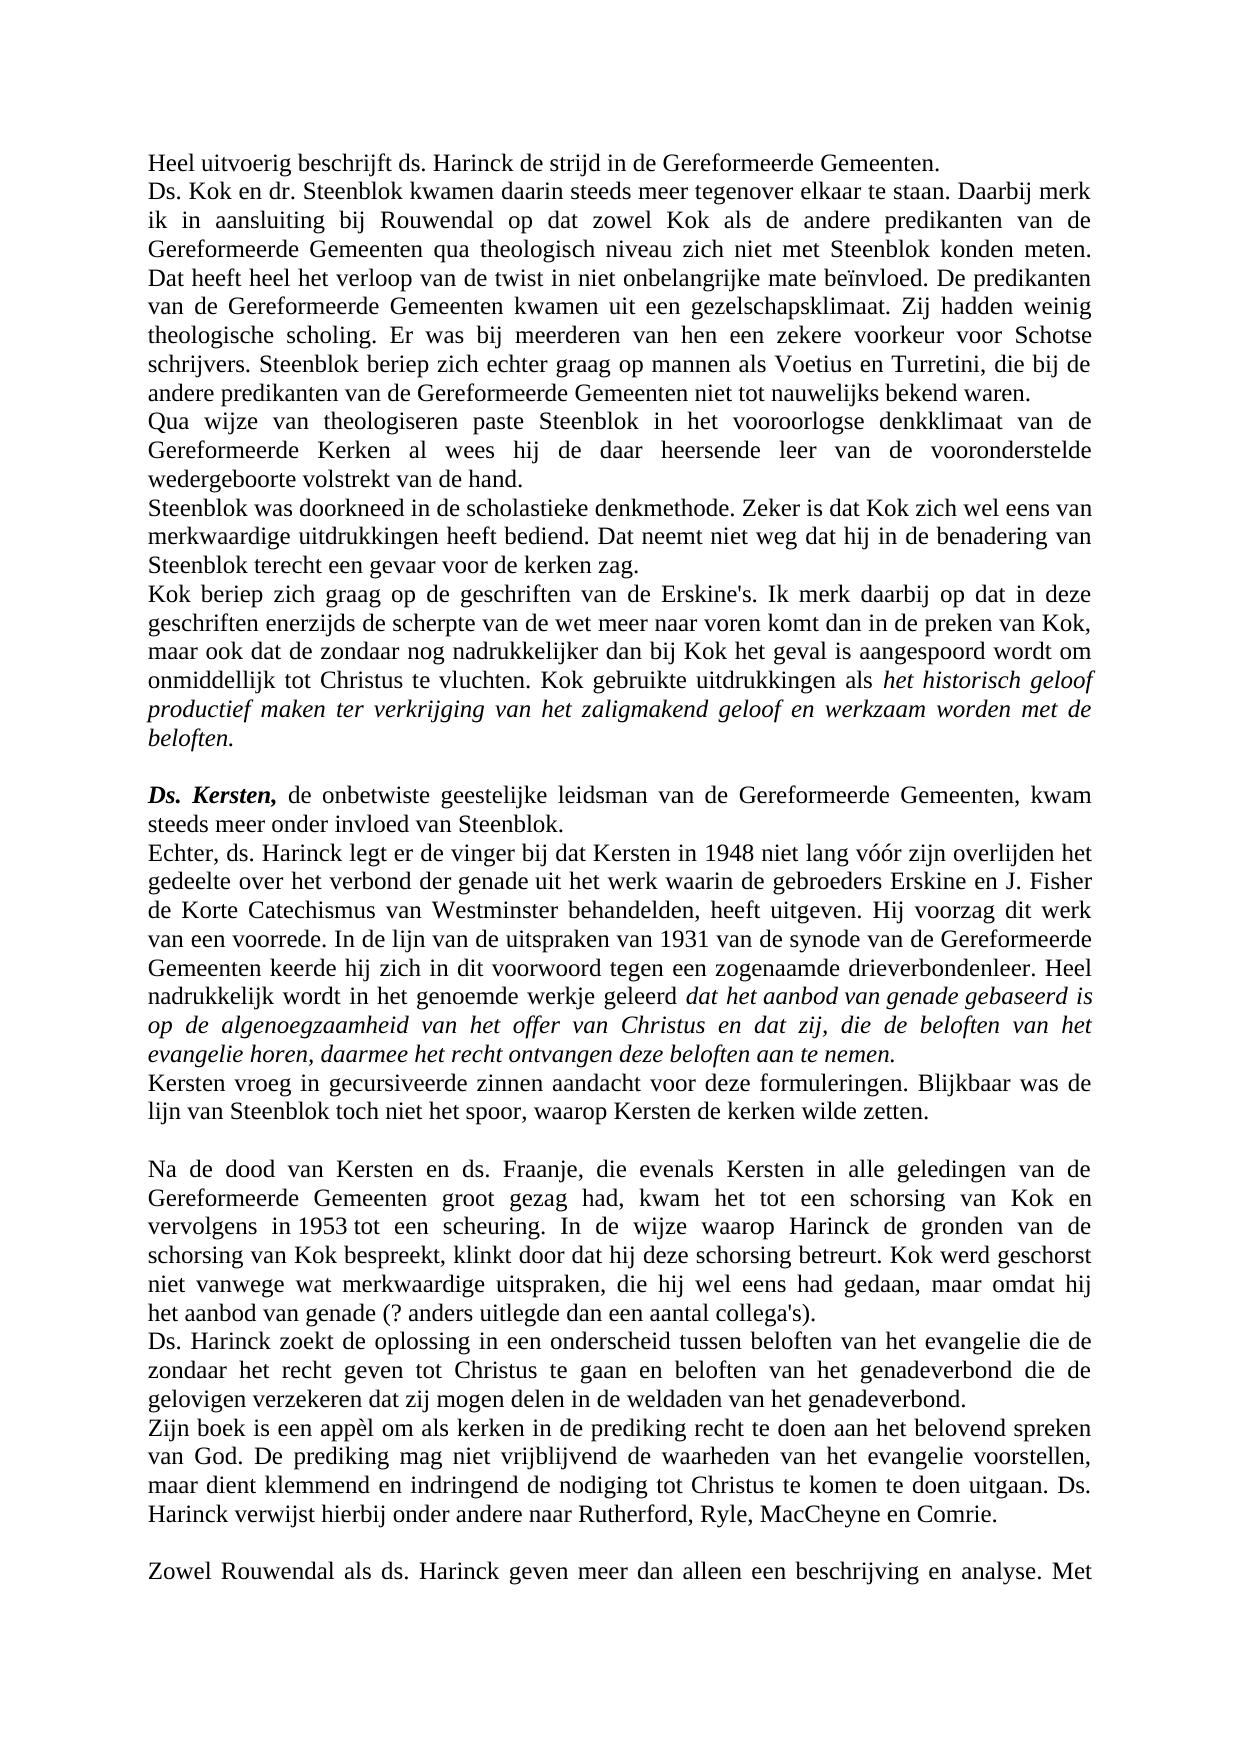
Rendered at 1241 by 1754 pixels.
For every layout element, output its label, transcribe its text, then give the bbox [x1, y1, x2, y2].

text Ds. Kok en dr. Steenblok kwamen daarin steeds meer tegenover elkaar te staan. Daarbij merk ik in aansluiting bij Rouwendal op dat zowel Kok als de andere predikanten van de Gereformeerde Gemeenten qua theologisch niveau zich niet met Steenblok konden meten. Dat heeft heel het verloop van de twist in niet onbelangrijke mate beïnvloed. De predikanten van de Gereformeerde Gemeenten kwamen uit een gezelschapsklimaat. Zij hadden weinig theologische scholing. Er was bij meerderen van hen een zekere voorkeur voor Schotse schrijvers. Steenblok beriep zich echter graag op mannen als Voetius en Turretini, die bij de andere predikanten van de Gereformeerde Gemeenten niet tot nauwelijks bekend waren. [148, 176, 1093, 406]
text Heel uitvoerig beschrijft ds. Harinck de strijd in de Gereformeerde Gemeenten. [148, 148, 1093, 176]
text Kersten vroeg in gecursiveerde zinnen aandacht voor deze formuleringen. Blijkbaar was de lijn van Steenblok toch niet het spoor, waarop Kersten de kerken wilde zetten. [148, 1068, 1093, 1125]
text Steenblok was doorkneed in de scholastieke denkmethode. Zeker is dat Kok zich wel eens van merkwaardige uitdrukkingen heeft bediend. Dat neemt niet weg dat hij in de benadering van Steenblok terecht een gevaar voor de kerken zag. [148, 493, 1093, 579]
text Echter, ds. Harinck legt er de vinger bij dat Kersten in 1948 niet lang vóór zijn overlijden het gedeelte over het verbond der genade uit het werk waarin de gebroeders Erskine en J. Fisher de Korte Catechismus van Westminster behandelden, heeft uitgeven. Hij voorzag dit werk van een voorrede. In de lijn van de uitspraken van 1931 van de synode van de Gereformeerde Gemeenten keerde hij zich in dit voorwoord tegen een zogenaamde drieverbondenleer. Heel nadrukkelijk wordt in het genoemde werkje geleerd dat het aanbod van genade gebaseerd is op de algenoegzaamheid van het offer van Christus en dat zij, die de beloften van het evangelie horen, daarmee het recht ontvangen deze beloften aan te nemen. [148, 838, 1093, 1068]
text Kok beriep zich graag op de geschriften van de Erskine's. Ik merk daarbij op dat in deze geschriften enerzijds de scherpte van de wet meer naar voren komt dan in de preken van Kok, maar ook dat de zondaar nog nadrukkelijker dan bij Kok het geval is aangespoord wordt om onmiddellijk tot Christus te vluchten. Kok gebruikte uitdrukkingen als het historisch geloof productief maken ter verkrijging van het zaligmakend geloof en werkzaam worden met de beloften. [148, 579, 1093, 751]
text Ds. Harinck zoekt de oplossing in een onderscheid tussen beloften van het evangelie die de zondaar het recht geven tot Christus te gaan en beloften van het genadeverbond die de gelovigen verzekeren dat zij mogen delen in de weldaden van het genadeverbond. [148, 1326, 1093, 1413]
text Qua wijze van theologiseren paste Steenblok in het vooroorlogse denkklimaat van de Gereformeerde Kerken al wees hij de daar heersende leer van de vooronderstelde wedergeboorte volstrekt van de hand. [148, 406, 1093, 493]
text Na de dood van Kersten en ds. Fraanje, die evenals Kersten in alle geledingen van de Gereformeerde Gemeenten groot gezag had, kwam het tot een schorsing van Kok en vervolgens in 1953 tot een scheuring. In de wijze waarop Harinck de gronden van de schorsing van Kok bespreekt, klinkt door dat hij deze schorsing betreurt. Kok werd geschorst niet vanwege wat merkwaardige uitspraken, die hij wel eens had gedaan, maar omdat hij het aanbod van genade (? anders uitlegde dan een aantal collega's). [148, 1154, 1093, 1326]
text Ds. Kersten, de onbetwiste geestelijke leidsman van de Gereformeerde Gemeenten, kwam steeds meer onder invloed van Steenblok. [148, 780, 1093, 838]
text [148, 1556, 1093, 1585]
text Zijn boek is een appèl om als kerken in de prediking recht te doen aan het belovend spreken van God. De prediking mag niet vrijblijvend de waarheden van het evangelie voorstellen, maar dient klemmend en indringend de nodiging tot Christus te komen te doen uitgaan. Ds. Harinck verwijst hierbij onder andere naar Rutherford, Ryle, MacCheyne en Comrie. [148, 1413, 1093, 1528]
